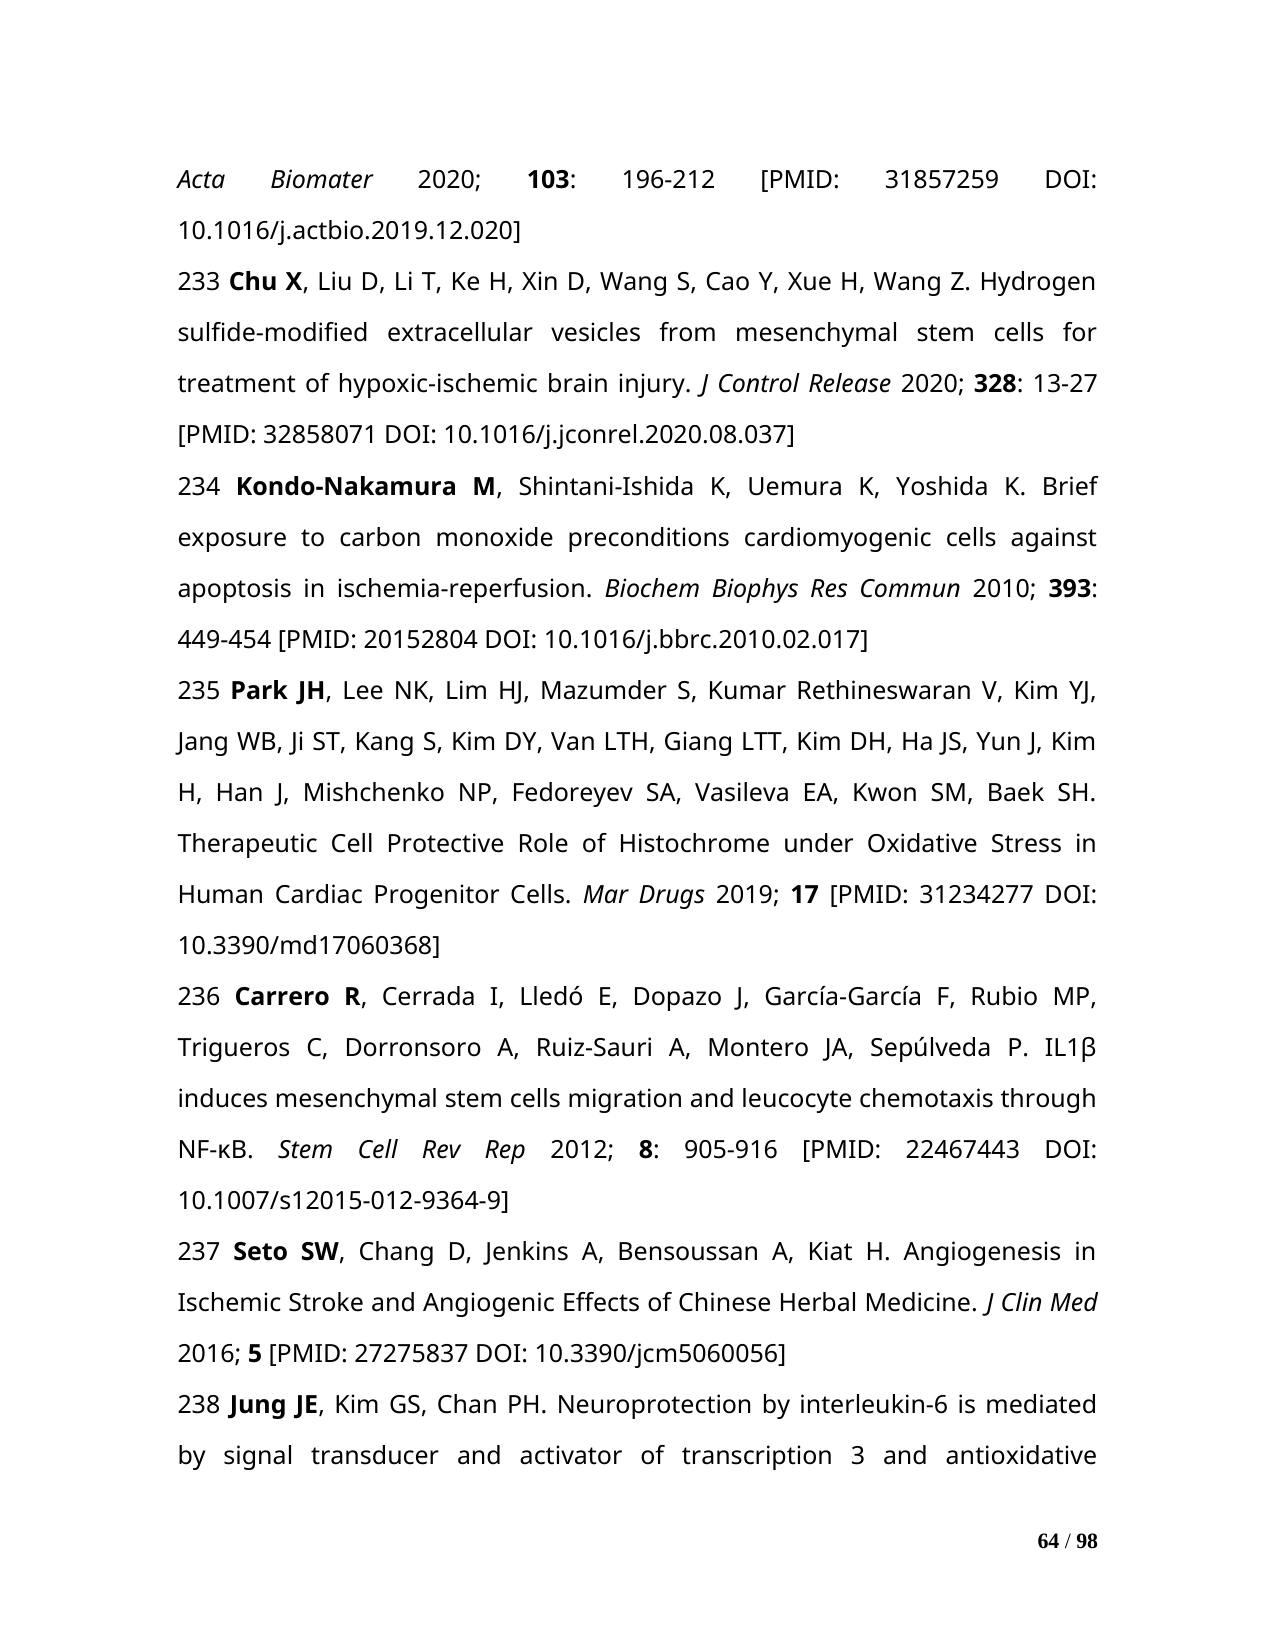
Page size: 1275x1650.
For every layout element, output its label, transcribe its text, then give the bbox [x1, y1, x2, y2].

text 234 Kondo-Nakamura M, Shintani-Ishida K, Uemura K, Yoshida K. Brief exposure to carbon monoxide preconditions cardiomyogenic cells against apoptosis in ischemia-reperfusion. Biochem Biophys Res Commun 2010; 393: 449-454 [PMID: 20152804 DOI: 10.1016/j.bbrc.2010.02.017] [177, 468, 1098, 655]
text 236 Carrero R, Cerrada I, Lledó E, Dopazo J, García-García F, Rubio MP, Trigueros C, Dorronsoro A, Ruiz-Sauri A, Montero JA, Sepúlveda P. IL1β induces mesenchymal stem cells migration and leucocyte chemotaxis through NF-κB. Stem Cell Rev Rep 2012; 8: 905-916 [PMID: 22467443 DOI: 10.1007/s12015-012-9364-9] [177, 978, 1098, 1217]
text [177, 1387, 1098, 1472]
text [177, 162, 1098, 247]
text 233 Chu X, Liu D, Li T, Ke H, Xin D, Wang S, Cao Y, Xue H, Wang Z. Hydrogen sulfide-modified extracellular vesicles from mesenchymal stem cells for treatment of hypoxic-ischemic brain injury. J Control Release 2020; 328: 13-27 [PMID: 32858071 DOI: 10.1016/j.jconrel.2020.08.037] [177, 264, 1098, 451]
text 235 Park JH, Lee NK, Lim HJ, Mazumder S, Kumar Rethineswaran V, Kim YJ, Jang WB, Ji ST, Kang S, Kim DY, Van LTH, Giang LTT, Kim DH, Ha JS, Yun J, Kim H, Han J, Mishchenko NP, Fedoreyev SA, Vasileva EA, Kwon SM, Baek SH. Therapeutic Cell Protective Role of Histochrome under Oxidative Stress in Human Cardiac Progenitor Cells. Mar Drugs 2019; 17 [PMID: 31234277 DOI: 10.3390/md17060368] [177, 672, 1098, 962]
text 237 Seto SW, Chang D, Jenkins A, Bensoussan A, Kiat H. Angiogenesis in Ischemic Stroke and Angiogenic Effects of Chinese Herbal Medicine. J Clin Med 2016; 5 [PMID: 27275837 DOI: 10.3390/jcm5060056] [177, 1234, 1098, 1370]
